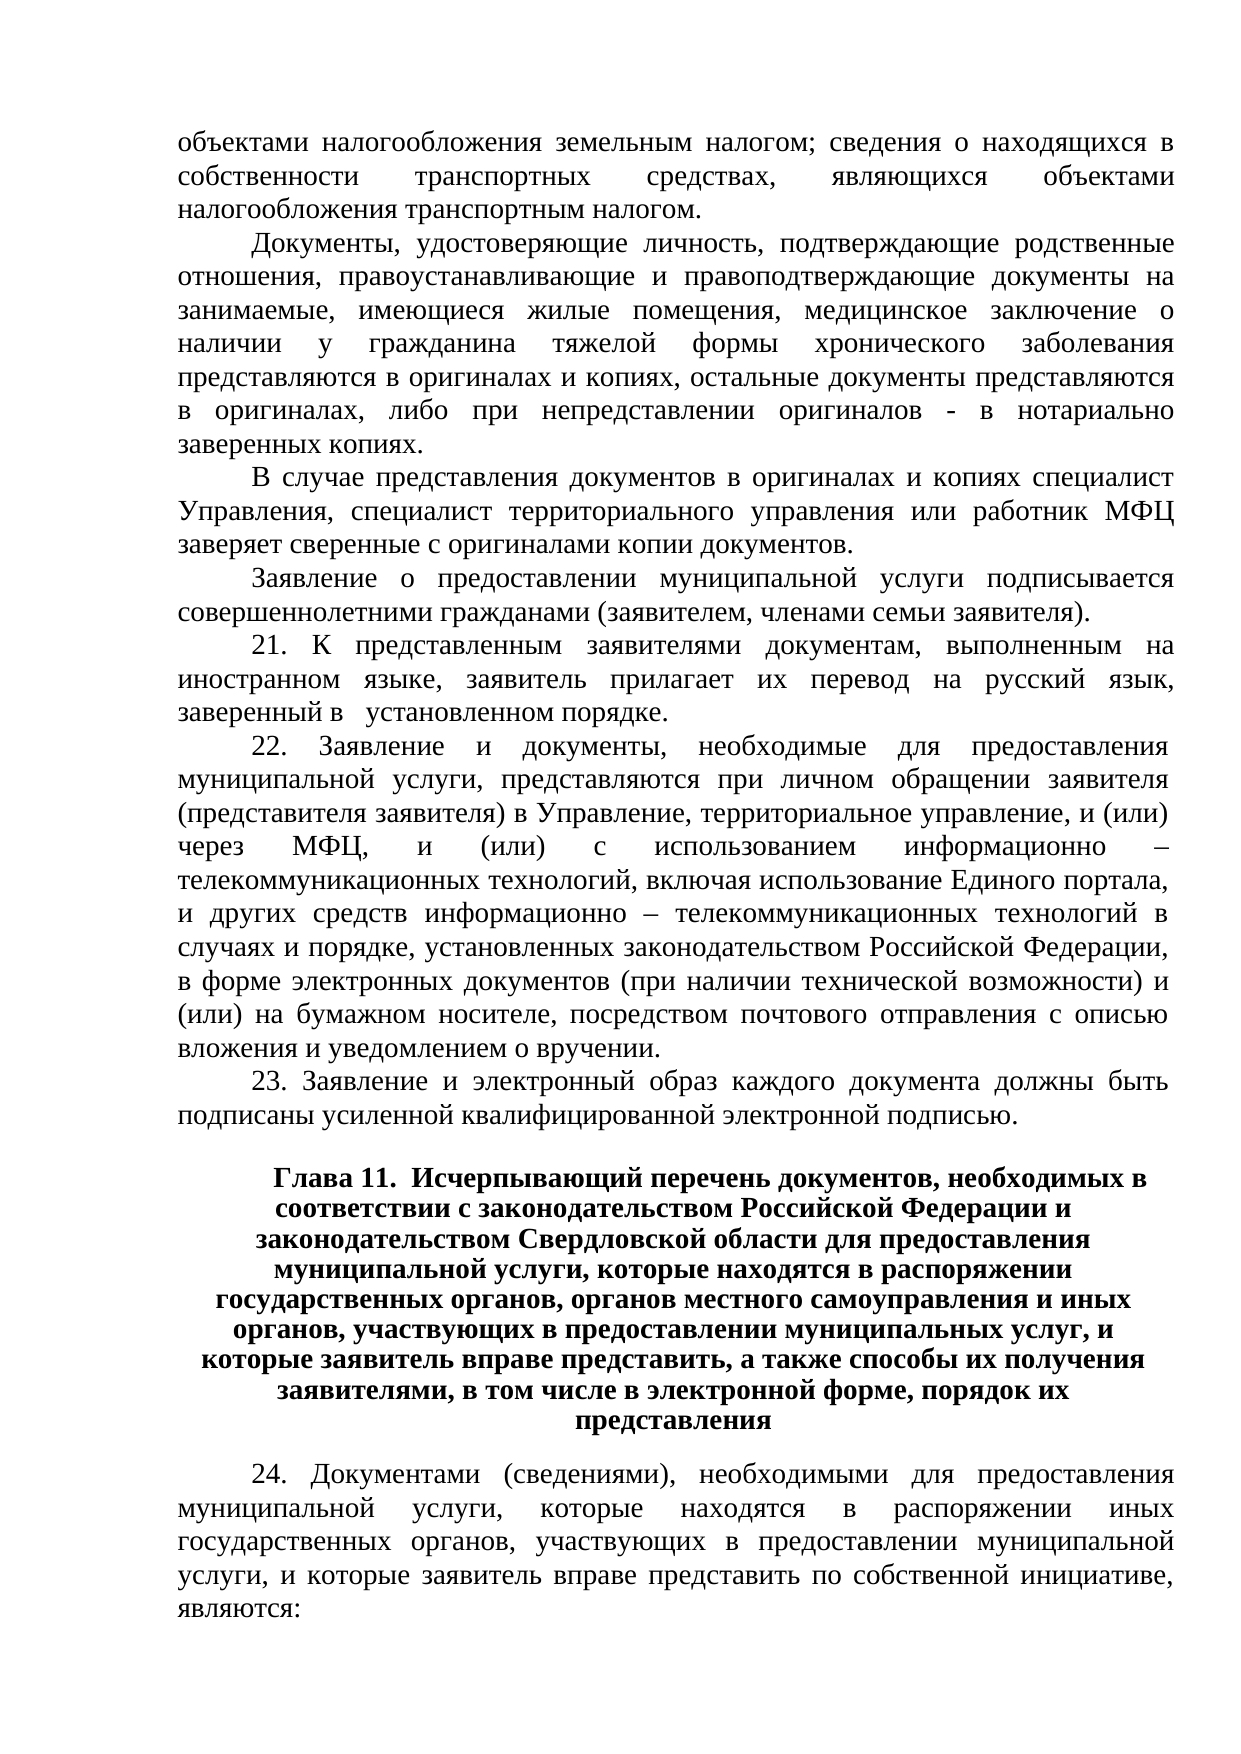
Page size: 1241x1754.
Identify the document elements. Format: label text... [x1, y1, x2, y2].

text Документы, удостоверяющие личность, подтверждающие родственные отношения, правоустанавливающие и правоподтверждающие документы на занимаемые, имеющиеся жилые помещения, медицинское заключение о наличии у гражданина тяжелой формы хронического заболевания представляются в оригиналах и копиях, остальные документы представляются в оригиналах, либо при непредставлении оригиналов - в нотариально заверенных копиях. [177, 225, 1175, 459]
text 21. К представленным заявителями документам, выполненным на иностранном языке, заявитель прилагает их перевод на русский язык, заверенный в установленном порядке. [177, 627, 1175, 728]
text Глава 11. Исчерпывающий перечень документов, необходимых в соответствии с законодательством Российской Федерации и законодательством Свердловской области для предоставления муниципальной услуги, которые находятся в распоряжении государственных органов, органов местного самоуправления и иных органов, участвующих в предоставлении муниципальных услуг, и которые заявитель вправе представить, а также способы их получения заявителями, в том числе в электронной форме, порядок их представления [177, 1164, 1169, 1436]
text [177, 124, 1175, 225]
text 23. Заявление и электронный образ каждого документа должны быть подписаны усиленной квалифицированной электронной подписью. [177, 1063, 1169, 1130]
text Заявление о предоставлении муниципальной услуги подписывается совершеннолетними гражданами (заявителем, членами семьи заявителя). [177, 560, 1175, 627]
text В случае представления документов в оригиналах и копиях специалист Управления, специалист территориального управления или работник МФЦ заверяет сверенные с оригиналами копии документов. [177, 459, 1175, 560]
text 22. Заявление и документы, необходимые для предоставления муниципальной услуги, представляются при личном обращении заявителя (представителя заявителя) в Управление, территориальное управление, и (или) через МФЦ, и (или) с использованием информационно – телекоммуникационных технологий, включая использование Единого портала, и других средств информационно – телекоммуникационных технологий в случаях и порядке, установленных законодательством Российской Федерации, в форме электронных документов (при наличии технической возможности) и (или) на бумажном носителе, посредством почтового отправления с описью вложения и уведомлением о вручении. [177, 728, 1169, 1063]
text 24. Документами (сведениями), необходимыми для предоставления муниципальной услуги, которые находятся в распоряжении иных государственных органов, участвующих в предоставлении муниципальной услуги, и которые заявитель вправе представить по собственной инициативе, являются: [177, 1456, 1175, 1624]
